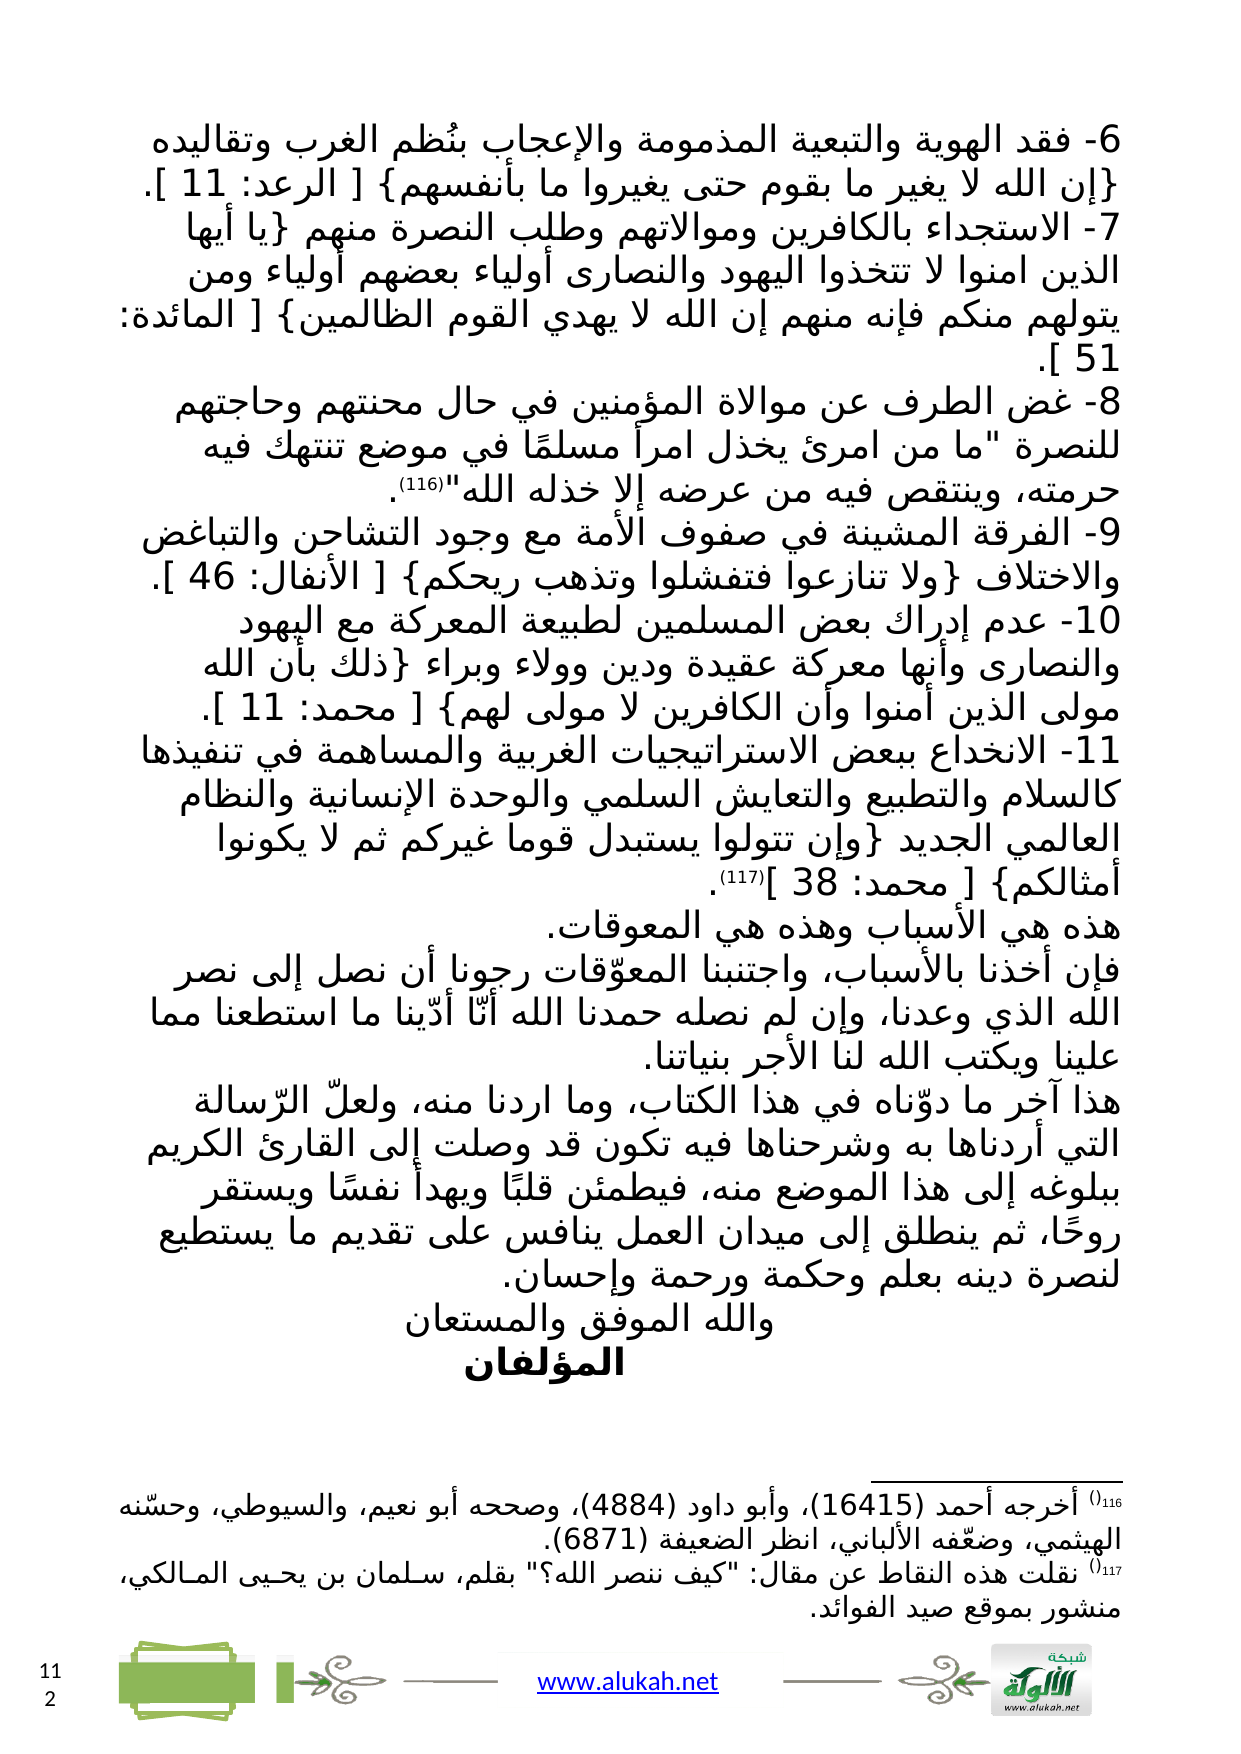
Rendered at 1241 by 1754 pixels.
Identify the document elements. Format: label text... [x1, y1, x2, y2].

text فإن أخذنا بالأسباب، واجتنبنا المعوّقات رجونا أن نصل إلى نصر الله الذي وعدنا، وإن لم نصله حمدنا الله أنّا أدّينا ما استطعنا مما علينا ويكتب الله لنا الأجر بنياتنا. [118, 947, 1122, 1078]
text 10- عدم إدراك بعض المسلمين لطبيعة المعركة مع اليهود والنصارى وأنها معركة عقيدة ودين وولاء وبراء {ذلك بأن الله مولى الذين أمنوا وأن الكافرين لا مولى لهم} [ محمد: 11 ]. [118, 598, 1122, 729]
text والله الموفق والمستعان [118, 1297, 1122, 1340]
picture [117, 1641, 1093, 1723]
text هذا آخر ما دوّناه في هذا الكتاب، وما اردنا منه، ولعلّ الرّسالة التي أردناها به وشرحناها فيه تكون قد وصلت إلى القارئ الكريم ببلوغه إلى هذا الموضع منه، فيطمئن قلبًا ويهدأ نفسًا ويستقر روحًا، ثم ينطلق إلى ميدان العمل ينافس على تقديم ما يستطيع لنصرة دينه بعلم وحكمة ورحمة وإحسان. [118, 1078, 1122, 1297]
text 11- الانخداع ببعض الاستراتيجيات الغربية والمساهمة في تنفيذها كالسلام والتطبيع والتعايش السلمي والوحدة الإنسانية والنظام العالمي الجديد {وإن تتولوا يستبدل قوما غيركم ثم لا يكونوا أمثالكم} [ محمد: 38 ](). [118, 729, 1122, 904]
text 9- الفرقة المشينة في صفوف الأمة مع وجود التشاحن والتباغض والاختلاف {ولا تنازعوا فتفشلوا وتذهب ريحكم} [ الأنفال: 46 ]. [118, 511, 1122, 598]
text 7- الاستجداء بالكافرين وموالاتهم وطلب النصرة منهم {يا أيها الذين امنوا لا تتخذوا اليهود والنصارى أولياء بعضهم أولياء ومن يتولهم منكم فإنه منهم إن الله لا يهدي القوم الظالمين} [ المائدة: 51 ]. [118, 205, 1122, 380]
text 8- غض الطرف عن موالاة المؤمنين في حال محنتهم وحاجتهم للنصرة "ما من امرئ يخذل امرأ مسلمًا في موضع تنتهك فيه حرمته، وينتقص فيه من عرضه إلا خذله الله"(). [118, 380, 1122, 511]
text 6- فقد الهوية والتبعية المذمومة والإعجاب بنُظم الغرب وتقاليده {إن الله لا يغير ما بقوم حتى يغيروا ما بأنفسهم} [ الرعد: 11 ]. [118, 118, 1122, 205]
text هذه هي الأسباب وهذه هي المعوقات. [118, 904, 1122, 947]
text المؤلفان [118, 1340, 1122, 1384]
